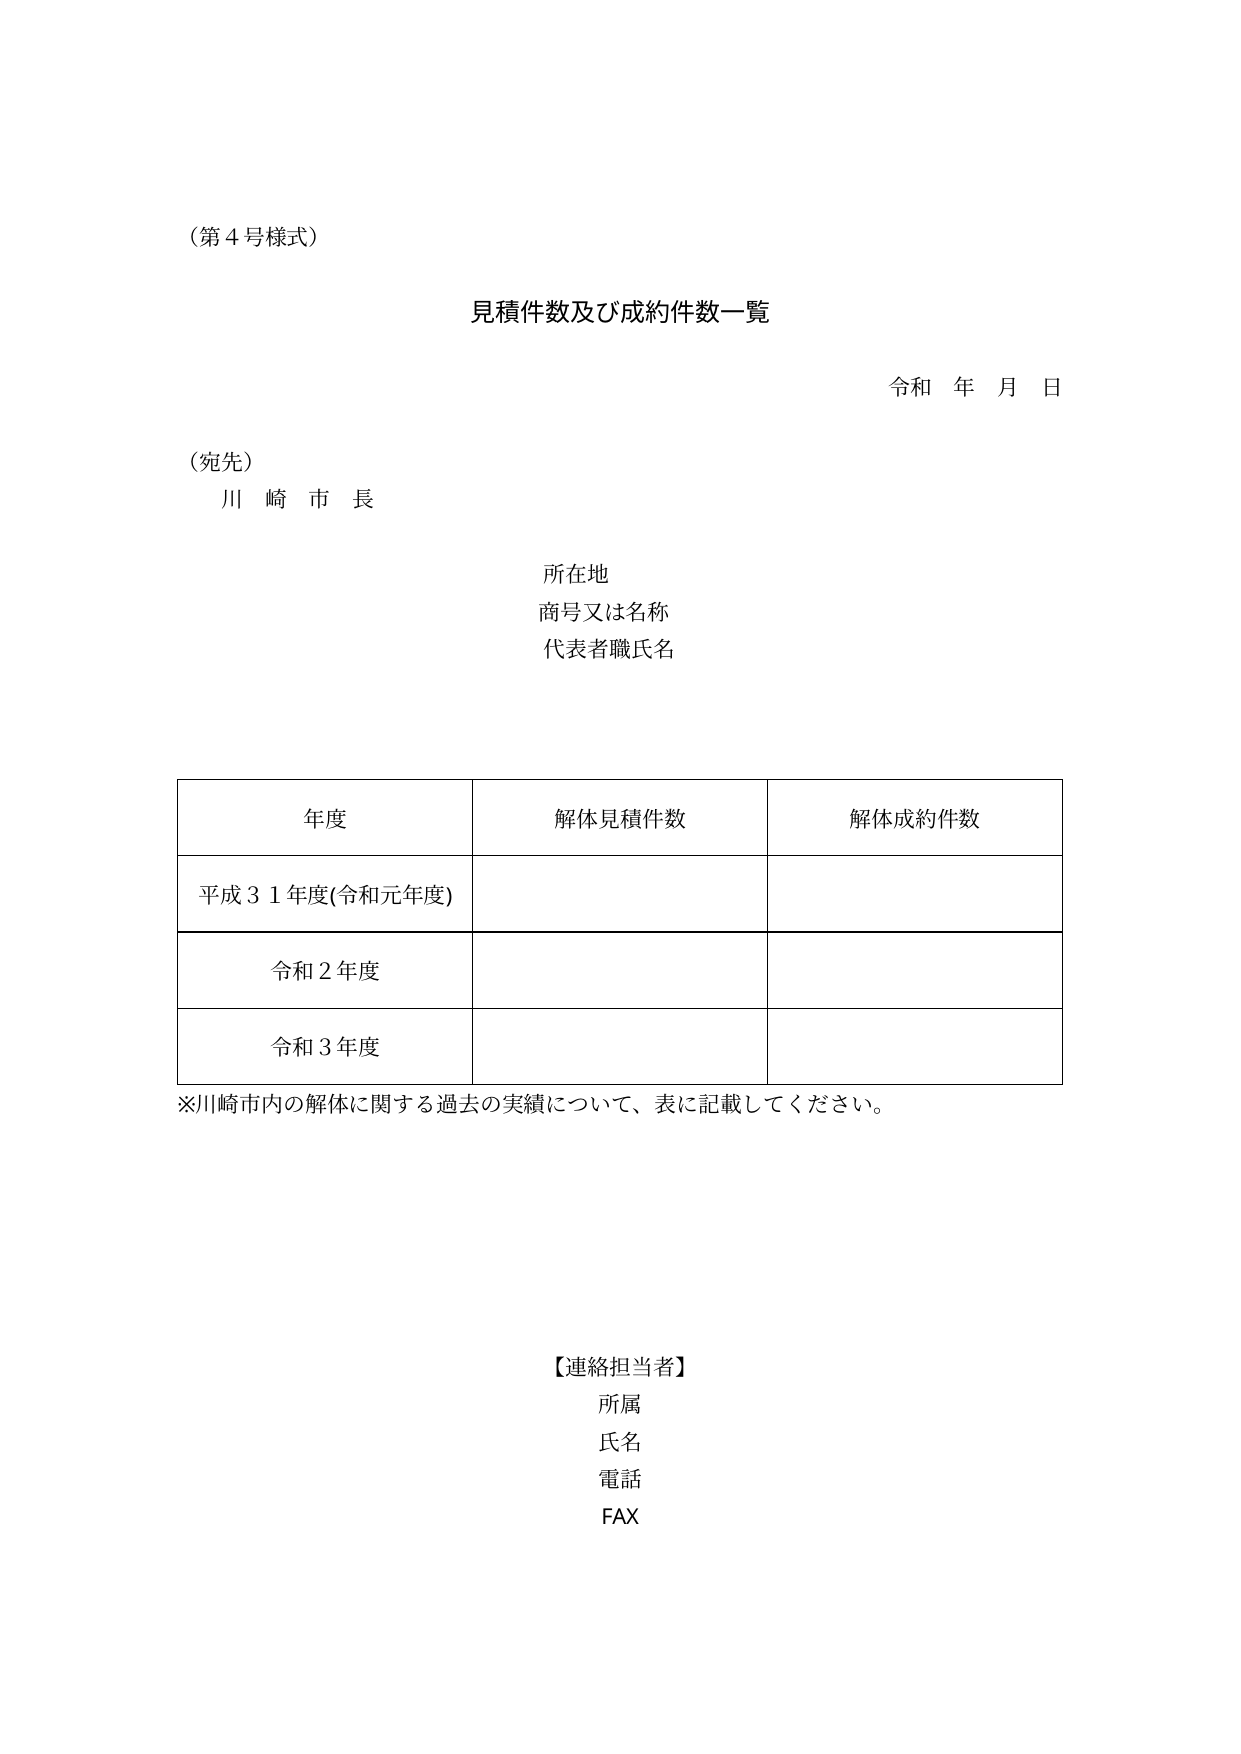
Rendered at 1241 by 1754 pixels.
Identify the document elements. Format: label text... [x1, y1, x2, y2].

table_header 解体成約件数 [768, 780, 1062, 855]
text ※川崎市内の解体に関する過去の実績について、表に記載してください。 [177, 1085, 1063, 1122]
text 電話 [177, 1459, 1063, 1497]
table_cell [768, 856, 1062, 931]
text 川 崎 市 長 [177, 479, 1063, 517]
text 所属 [177, 1384, 1063, 1422]
table_cell [473, 1009, 767, 1083]
table_cell 平成３１年度(令和元年度) [178, 856, 472, 931]
text 【連絡担当者】 [177, 1347, 1063, 1384]
text 商号又は名称 [177, 592, 976, 629]
table_cell 令和３年度 [178, 1009, 472, 1083]
text 所在地 [177, 554, 976, 592]
text 氏名 [177, 1422, 1063, 1459]
text （宛先） [177, 442, 1063, 479]
table_cell 令和２年度 [178, 933, 472, 1007]
text 見積件数及び成約件数一覧 [177, 292, 1063, 329]
table_cell [768, 1009, 1062, 1083]
table_cell [473, 933, 767, 1007]
text 令和 年 月 日 [177, 367, 1063, 404]
table_header 解体見積件数 [473, 780, 767, 855]
table_header 年度 [178, 780, 472, 855]
text （第４号様式） [177, 217, 1063, 254]
table_cell [768, 933, 1062, 1007]
text 代表者職氏名 [177, 629, 1019, 667]
table_cell [473, 856, 767, 931]
text FAX [177, 1497, 1063, 1534]
